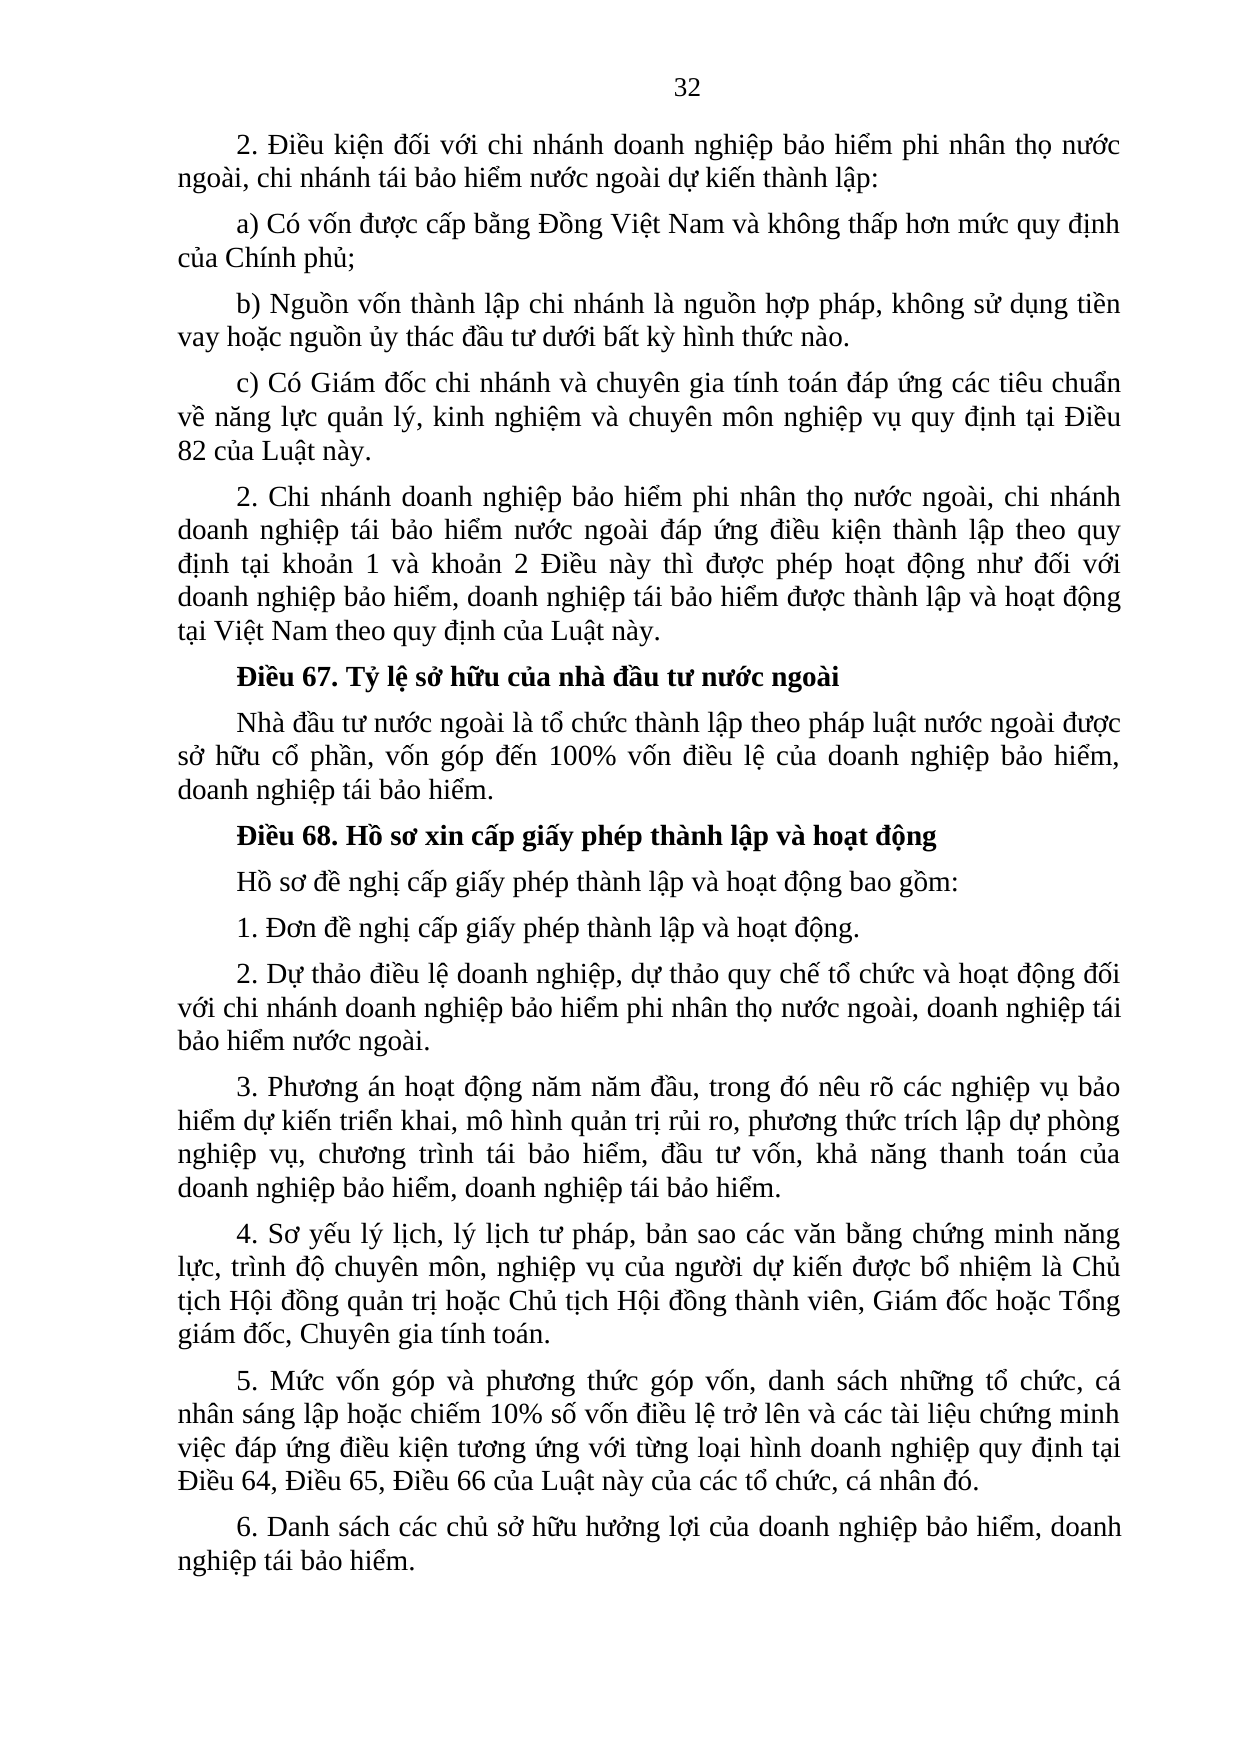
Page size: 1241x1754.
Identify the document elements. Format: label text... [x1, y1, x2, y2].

text b) Nguồn vốn thành lập chi nhánh là nguồn hợp pháp, không sử dụng tiền vay hoặc nguồn ủy thác đầu tư dưới bất kỳ hình thức nào. [177, 286, 1122, 353]
text 2. Chi nhánh doanh nghiệp bảo hiểm phi nhân thọ nước ngoài, chi nhánh doanh nghiệp tái bảo hiểm nước ngoài đáp ứng điều kiện thành lập theo quy định tại khoản 1 và khoản 2 Điều này thì được phép hoạt động như đối với doanh nghiệp bảo hiểm, doanh nghiệp tái bảo hiểm được thành lập và hoạt động tại Việt Nam theo quy định của Luật này. [177, 479, 1122, 646]
text 5. Mức vốn góp và phương thức góp vốn, danh sách những tổ chức, cá nhân sáng lập hoặc chiếm 10% số vốn điều lệ trở lên và các tài liệu chứng minh việc đáp ứng điều kiện tương ứng với từng loại hình doanh nghiệp quy định tại Điều 64, Điều 65, Điều 66 của Luật này của các tổ chức, cá nhân đó. [177, 1363, 1122, 1497]
subtitle Điều 68. Hồ sơ xin cấp giấy phép thành lập và hoạt động [177, 818, 1122, 852]
text 1. Đơn đề nghị cấp giấy phép thành lập và hoạt động. [177, 910, 1122, 944]
text 2. Dự thảo điều lệ doanh nghiệp, dự thảo quy chế tổ chức và hoạt động đối với chi nhánh doanh nghiệp bảo hiểm phi nhân thọ nước ngoài, doanh nghiệp tái bảo hiểm nước ngoài. [177, 956, 1122, 1057]
text Nhà đầu tư nước ngoài là tổ chức thành lập theo pháp luật nước ngoài được sở hữu cổ phần, vốn góp đến 100% vốn điều lệ của doanh nghiệp bảo hiểm, doanh nghiệp tái bảo hiểm. [177, 705, 1122, 806]
text 6. Danh sách các chủ sở hữu hưởng lợi của doanh nghiệp bảo hiểm, doanh nghiệp tái bảo hiểm. [177, 1509, 1122, 1576]
subtitle Điều 67. Tỷ lệ sở hữu của nhà đầu tư nước ngoài [177, 659, 1122, 692]
text 4. Sơ yếu lý lịch, lý lịch tư pháp, bản sao các văn bằng chứng minh năng lực, trình độ chuyên môn, nghiệp vụ của người dự kiến được bổ nhiệm là Chủ tịch Hội đồng quản trị hoặc Chủ tịch Hội đồng thành viên, Giám đốc hoặc Tổng giám đốc, Chuyên gia tính toán. [177, 1216, 1122, 1350]
text a) Có vốn được cấp bằng Đồng Việt Nam và không thấp hơn mức quy định của Chính phủ; [177, 206, 1122, 273]
text c) Có Giám đốc chi nhánh và chuyên gia tính toán đáp ứng các tiêu chuẩn về năng lực quản lý, kinh nghiệm và chuyên môn nghiệp vụ quy định tại Điều 82 của Luật này. [177, 366, 1122, 466]
text Hồ sơ đề nghị cấp giấy phép thành lập và hoạt động bao gồm: [177, 864, 1122, 898]
text 2. Điều kiện đối với chi nhánh doanh nghiệp bảo hiểm phi nhân thọ nước ngoài, chi nhánh tái bảo hiểm nước ngoài dự kiến thành lập: [177, 127, 1122, 194]
text 3. Phương án hoạt động năm năm đầu, trong đó nêu rõ các nghiệp vụ bảo hiểm dự kiến triển khai, mô hình quản trị rủi ro, phương thức trích lập dự phòng nghiệp vụ, chương trình tái bảo hiểm, đầu tư vốn, khả năng thanh toán của doanh nghiệp bảo hiểm, doanh nghiệp tái bảo hiểm. [177, 1069, 1122, 1203]
